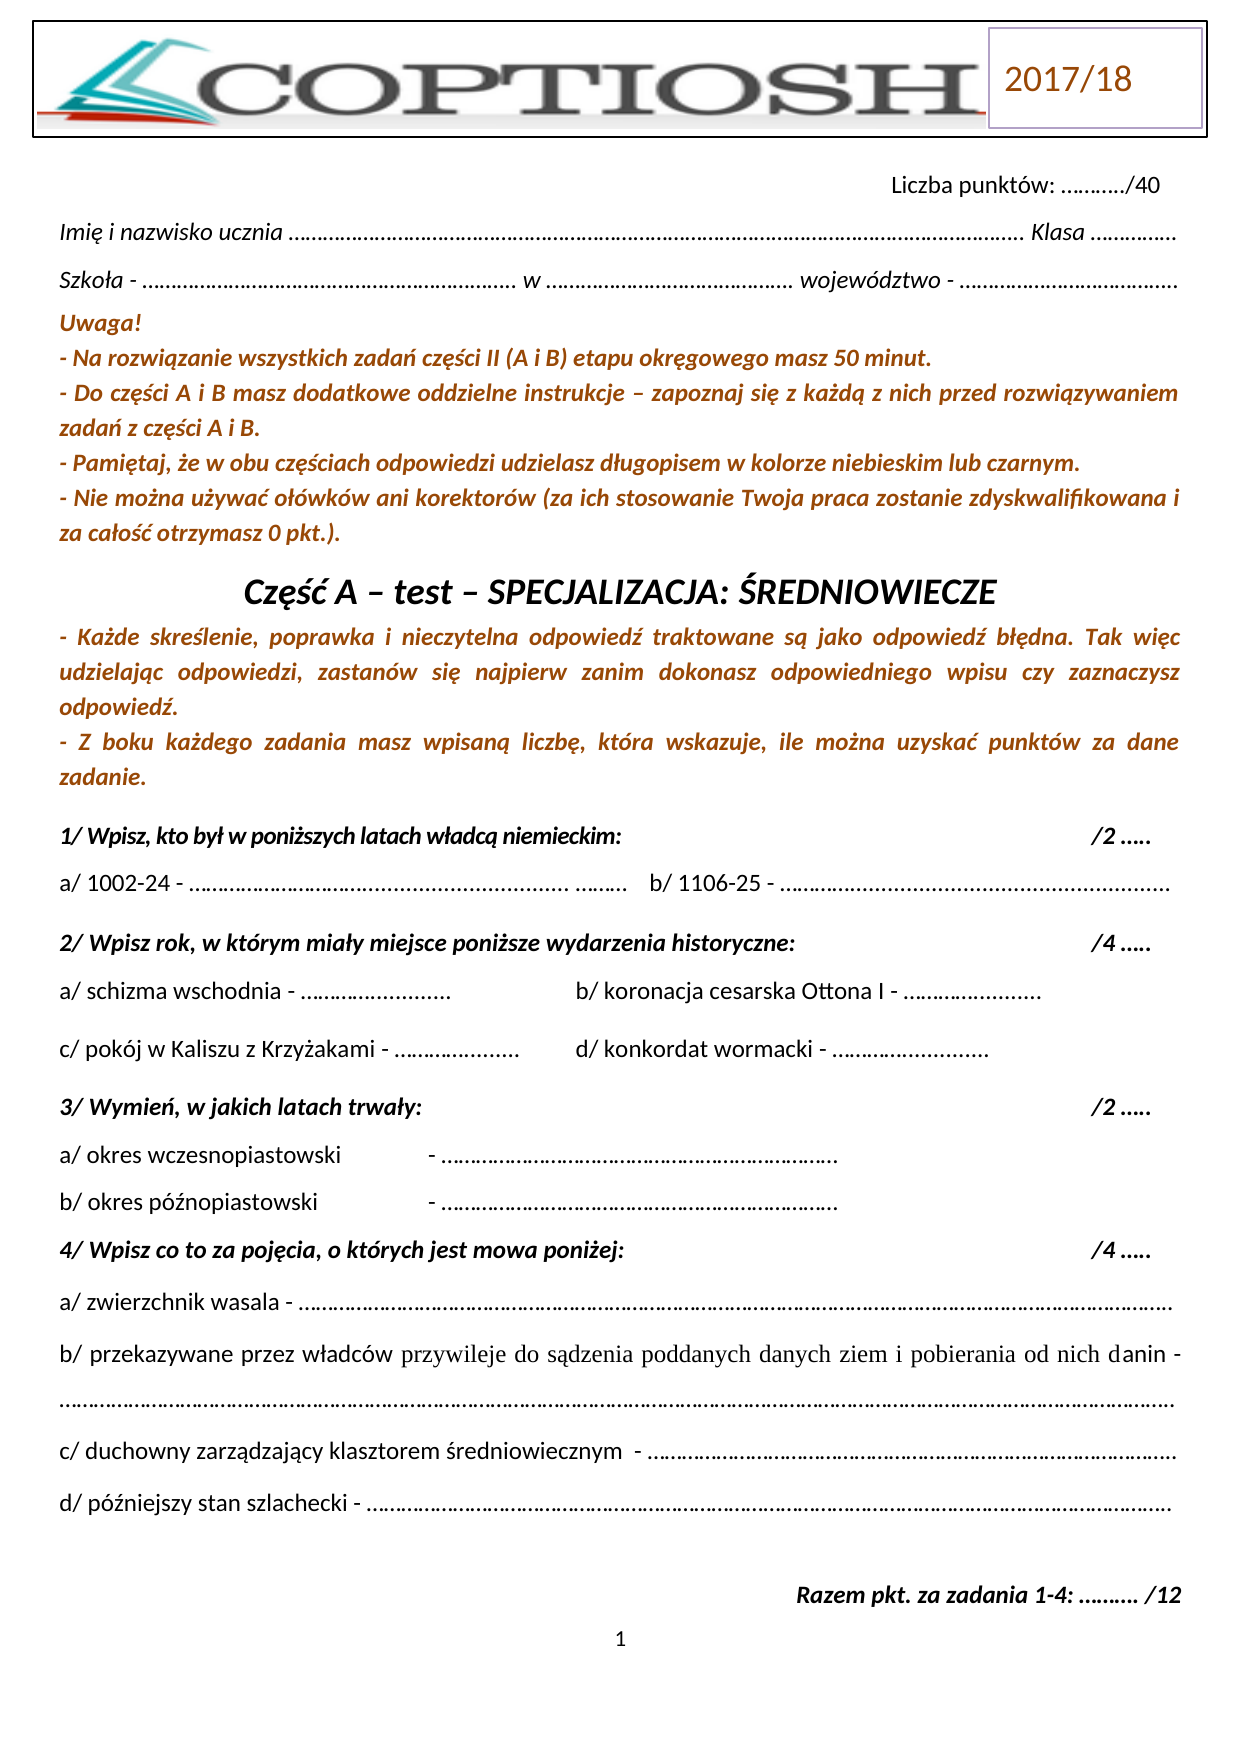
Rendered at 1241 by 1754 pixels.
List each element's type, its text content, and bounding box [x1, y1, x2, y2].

picture [37, 28, 986, 129]
text c/ duchowny zarządzający klasztorem średniowiecznym - ……………………………………………………………………………….. [59, 1435, 1181, 1466]
text b/ przekazywane przez władców przywileje do sądzenia poddanych danych ziem i pobierania od nich danin - ………………………………………………………………………………………………………………………………………………………………………….. [59, 1338, 1181, 1414]
text a/ 1002-24 - …………………………................................. ……… b/ 1106-25 - …………................................................... [59, 867, 1181, 898]
text - Z boku każdego zadania masz wpisaną liczbę, która wskazuje, ile można uzyskać punktów za dane zadanie. [59, 726, 1181, 791]
text Część A – test – SPECJALIZACJA: ŚREDNIOWIECZE [59, 568, 1181, 614]
text - Pamiętaj, że w obu częściach odpowiedzi udzielasz długopisem w kolorze niebieskim lub czarnym. [59, 447, 1181, 478]
text 2/ Wpisz rok, w którym miały miejsce poniższe wydarzenia historyczne: /4 ….. [59, 927, 1181, 958]
text 1/ Wpisz, kto był w poniższych latach władcą niemieckim: /2 ….. [59, 820, 1181, 850]
text Liczba punktów: ………../40 [797, 169, 1181, 199]
text d/ późniejszy stan szlachecki - ………………………………………………………………………………………………………………………….. [59, 1487, 1181, 1518]
text Uwaga! [59, 307, 1181, 338]
text a/ okres wczesnopiastowski - …………………………………………………………… [59, 1139, 1181, 1169]
text a/ zwierzchnik wasala - …………………………………………………………………………………………………………………………………….. [59, 1286, 1181, 1316]
text Imię i nazwisko ucznia ……………………………………………………………………………………………………………….. Klasa …………… [59, 217, 1181, 247]
text 4/ Wpisz co to za pojęcia, o których jest mowa poniżej: /4 ….. [59, 1234, 1181, 1264]
text - Każde skreślenie, poprawka i nieczytelna odpowiedź traktowane są jako odpowiedź błędna. Tak więc udzielając odpowiedzi, zastanów się najpierw zanim dokonasz odpowiedniego wpisu czy zaznaczysz odpowiedź. [59, 621, 1181, 721]
text 3/ Wymień, w jakich latach trwały: /2 ….. [59, 1091, 1181, 1122]
text c/ pokój w Kaliszu z Krzyżakami - …………......... d/ konkordat wormacki - ………….............. [59, 1033, 1181, 1063]
text Szkoła - ……………………………………………………….. w ……………………………………. województwo - ……………………………….. [59, 264, 1181, 294]
text b/ okres późnopiastowski - …………………………………………………………… [59, 1186, 1181, 1217]
text - Do części A i B masz dodatkowe oddzielne instrukcje – zapoznaj się z każdą z nich przed rozwiązywaniem zadań z części A i B. [59, 377, 1181, 443]
text - Na rozwiązanie wszystkich zadań części II (A i B) etapu okręgowego masz 50 minut. [59, 342, 1181, 373]
text a/ schizma wschodnia - …………............. b/ koronacja cesarska Ottona I - …………........... [59, 975, 1181, 1005]
text Razem pkt. za zadania 1-4: ………. /12 [59, 1579, 1181, 1609]
text - Nie można używać ołówków ani korektorów (za ich stosowanie Twoja praca zostanie zdyskwalifikowana i za całość otrzymasz 0 pkt.). [59, 482, 1181, 548]
